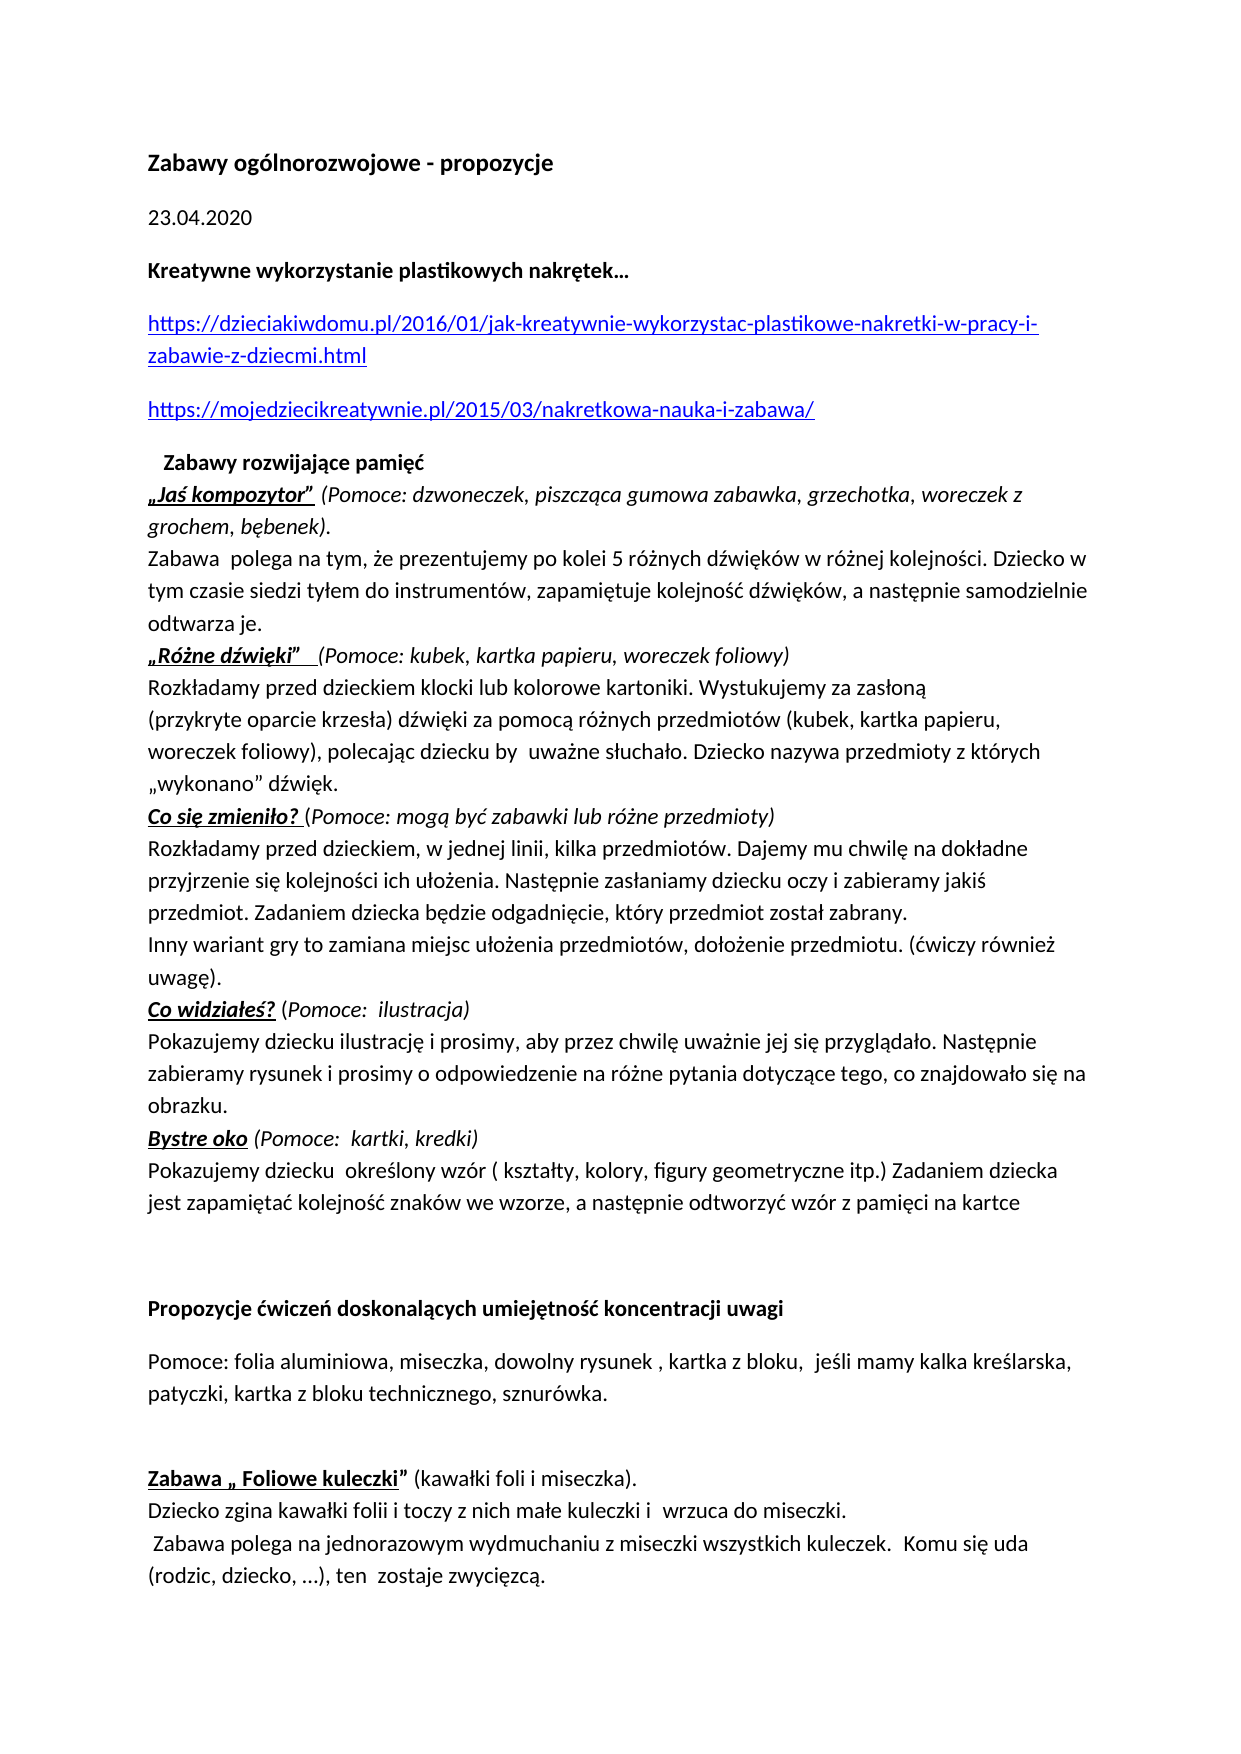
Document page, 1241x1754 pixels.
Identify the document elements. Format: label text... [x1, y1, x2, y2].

text Propozycje ćwiczeń doskonalących umiejętność koncentracji uwagi [148, 1294, 1093, 1322]
text https://mojedziecikreatywnie.pl/2015/03/nakretkowa-nauka-i-zabawa/ [148, 395, 1093, 423]
text Zabawy ogólnorozwojowe - propozycje [148, 148, 1093, 178]
text Pomoce: folia aluminiowa, miseczka, dowolny rysunek , kartka z bloku, jeśli mamy kalka kreślarska, patyczki, kartka z bloku technicznego, sznurówka. [148, 1347, 1093, 1407]
text 23.04.2020 [148, 203, 1093, 231]
text Zabawa „ Foliowe kuleczki” (kawałki foli i miseczka). Dziecko zgina kawałki folii i toczy z nich małe kuleczki i wrzuca do miseczki. Zabawa polega na jednorazowym wydmuchaniu z miseczki wszystkich kuleczek. Komu się uda (rodzic, dziecko, …), ten zostaje zwycięzcą. [148, 1432, 1093, 1589]
text https://dzieciakiwdomu.pl/2016/01/jak-kreatywnie-wykorzystac-plastikowe-nakretki-w-pracy-i-zabawie-z-dziecmi.html [148, 309, 1093, 370]
text Kreatywne wykorzystanie plastikowych nakrętek… [148, 256, 1093, 284]
text Zabawy rozwijające pamięć „Jaś kompozytor” (Pomoce: dzwoneczek, piszcząca gumowa zabawka, grzechotka, woreczek z grochem, bębenek). Zabawa polega na tym, że prezentujemy po kolei 5 różnych dźwięków w różnej kolejności. Dziecko w tym czasie siedzi tyłem do instrumentów, zapamiętuje kolejność dźwięków, a następnie samodzielnie odtwarza je. „Różne dźwięki” (Pomoce: kubek, kartka papieru, woreczek foliowy) Rozkładamy przed dzieckiem klocki lub kolorowe kartoniki. Wystukujemy za zasłoną (przykryte oparcie krzesła) dźwięki za pomocą różnych przedmiotów (kubek, kartka papieru, woreczek foliowy), polecając dziecku by uważne słuchało. Dziecko nazywa przedmioty z których „wykonano” dźwięk. Co się zmieniło? (Pomoce: mogą być zabawki lub różne przedmioty) Rozkładamy przed dzieckiem, w jednej linii, kilka przedmiotów. Dajemy mu chwilę na dokładne przyjrzenie się kolejności ich ułożenia. Następnie zasłaniamy dziecku oczy i zabieramy jakiś przedmiot. Zadaniem dziecka będzie odgadnięcie, który przedmiot został zabrany. Inny wariant gry to zamiana miejsc ułożenia przedmiotów, dołożenie przedmiotu. (ćwiczy również uwagę). Co widziałeś? (Pomoce: ilustracja) Pokazujemy dziecku ilustrację i prosimy, aby przez chwilę uważnie jej się przyglądało. Następnie zabieramy rysunek i prosimy o odpowiedzenie na różne pytania dotyczące tego, co znajdowało się na obrazku. Bystre oko (Pomoce: kartki, kredki) Pokazujemy dziecku określony wzór ( kształty, kolory, figury geometryczne itp.) Zadaniem dziecka jest zapamiętać kolejność znaków we wzorze, a następnie odtworzyć wzór z pamięci na kartce [148, 448, 1093, 1216]
